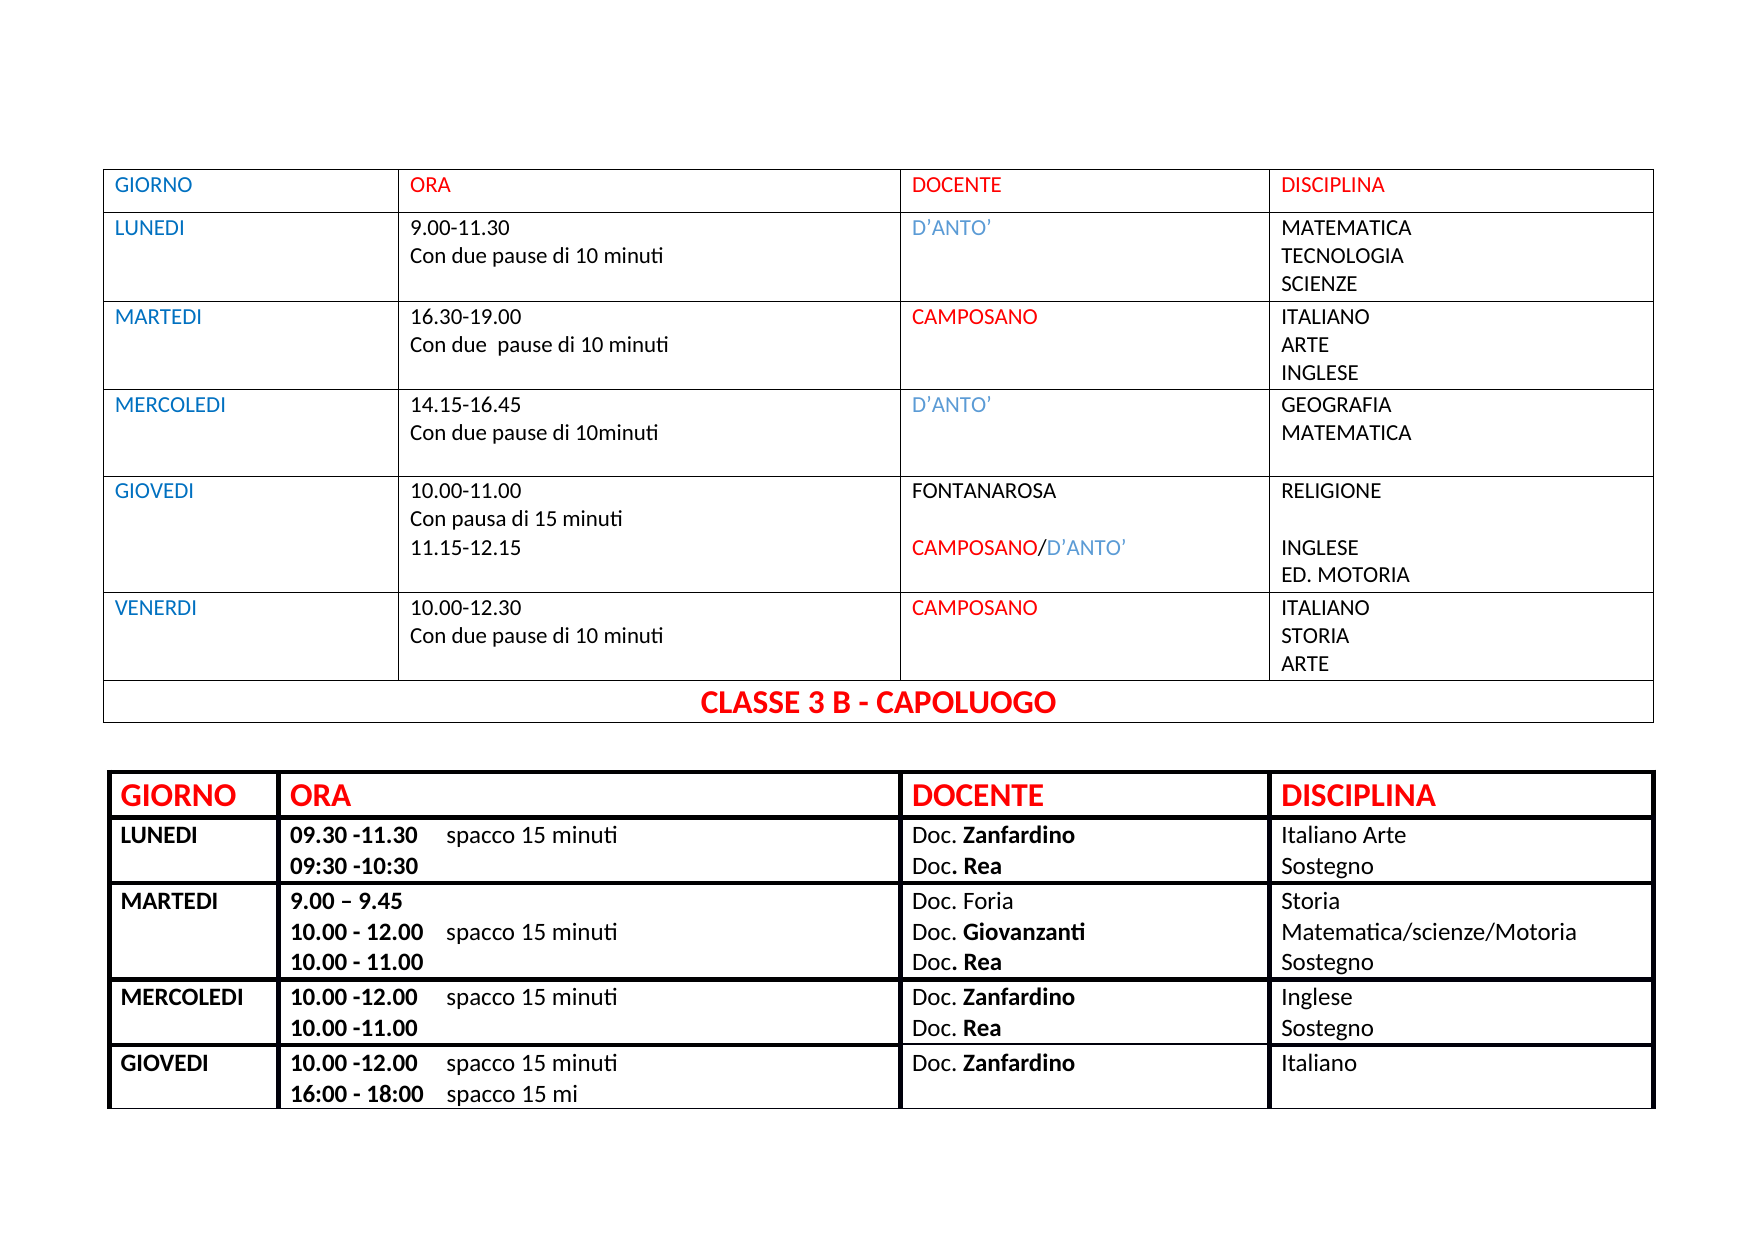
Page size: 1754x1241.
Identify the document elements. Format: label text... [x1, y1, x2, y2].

table_cell FONTANAROSA CAMPOSANO/D’ANTO’ [901, 477, 1269, 592]
table_header DISCIPLINA [1270, 170, 1653, 212]
table_cell 14.15-16.45 Con due pause di 10minuti [399, 390, 900, 476]
table_cell RELIGIONE INGLESE ED. MOTORIA [1270, 477, 1653, 592]
table_cell D’ANTO’ [901, 390, 1269, 476]
table_cell 9.00-11.30 Con due pause di 10 minuti [399, 213, 900, 301]
table_cell D’ANTO’ [901, 213, 1269, 301]
table_cell CLASSE 3 B - CAPOLUOGO [104, 681, 1653, 722]
table_cell GIOVEDI [112, 1047, 276, 1108]
table_cell ITALIANO ARTE INGLESE [1270, 302, 1653, 389]
table_cell 16.30-19.00 Con due pause di 10 minuti [399, 302, 900, 389]
table_cell GIOVEDI [104, 477, 398, 592]
table_cell Doc. Zanfardino Doc. Rea [903, 982, 1267, 1043]
table_cell MARTEDI [104, 302, 398, 389]
table_cell LUNEDI [112, 820, 276, 881]
table_header GIORNO [112, 774, 276, 815]
table_cell MERCOLEDI [104, 390, 398, 476]
table_cell VENERDI [104, 593, 398, 680]
table_header ORA [281, 774, 898, 815]
table_cell ITALIANO STORIA ARTE [1270, 593, 1653, 680]
table_cell MATEMATICA TECNOLOGIA SCIENZE [1270, 213, 1653, 301]
table_cell 10.00-12.30 Con due pause di 10 minuti [399, 593, 900, 680]
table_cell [1272, 1047, 1651, 1108]
table_header ORA [399, 170, 900, 212]
table_cell GEOGRAFIA MATEMATICA [1270, 390, 1653, 476]
table_header GIORNO [104, 170, 398, 212]
table_cell Inglese Sostegno [1272, 982, 1651, 1043]
table_cell 10.00-11.00 Con pausa di 15 minuti 11.15-12.15 [399, 477, 900, 592]
table_cell CAMPOSANO [901, 302, 1269, 389]
table_cell 9.00 – 9.45 10.00 - 12.00 spacco 15 minuti 10.00 - 11.00 [281, 885, 898, 977]
table_cell Italiano Arte Sostegno [1272, 820, 1651, 881]
table_cell MARTEDI [112, 885, 276, 977]
table_header DISCIPLINA [1272, 774, 1651, 815]
table_header DOCENTE [903, 774, 1267, 815]
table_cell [281, 1047, 898, 1108]
table_cell LUNEDI [104, 213, 398, 301]
table_cell Doc. Zanfardino Doc. Rea [903, 820, 1267, 881]
table_cell Doc. Foria Doc. Giovanzanti Doc. Rea [903, 885, 1267, 977]
table_cell CAMPOSANO [901, 593, 1269, 680]
table_cell 09.30 -11.30 spacco 15 minuti 09:30 -10:30 [281, 820, 898, 881]
table_cell 10.00 -12.00 spacco 15 minuti 10.00 -11.00 [281, 982, 898, 1043]
table_cell MERCOLEDI [112, 982, 276, 1043]
table_cell Storia Matematica/scienze/Motoria Sostegno [1272, 885, 1651, 977]
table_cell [903, 1045, 1267, 1108]
table_header DOCENTE [901, 170, 1269, 212]
